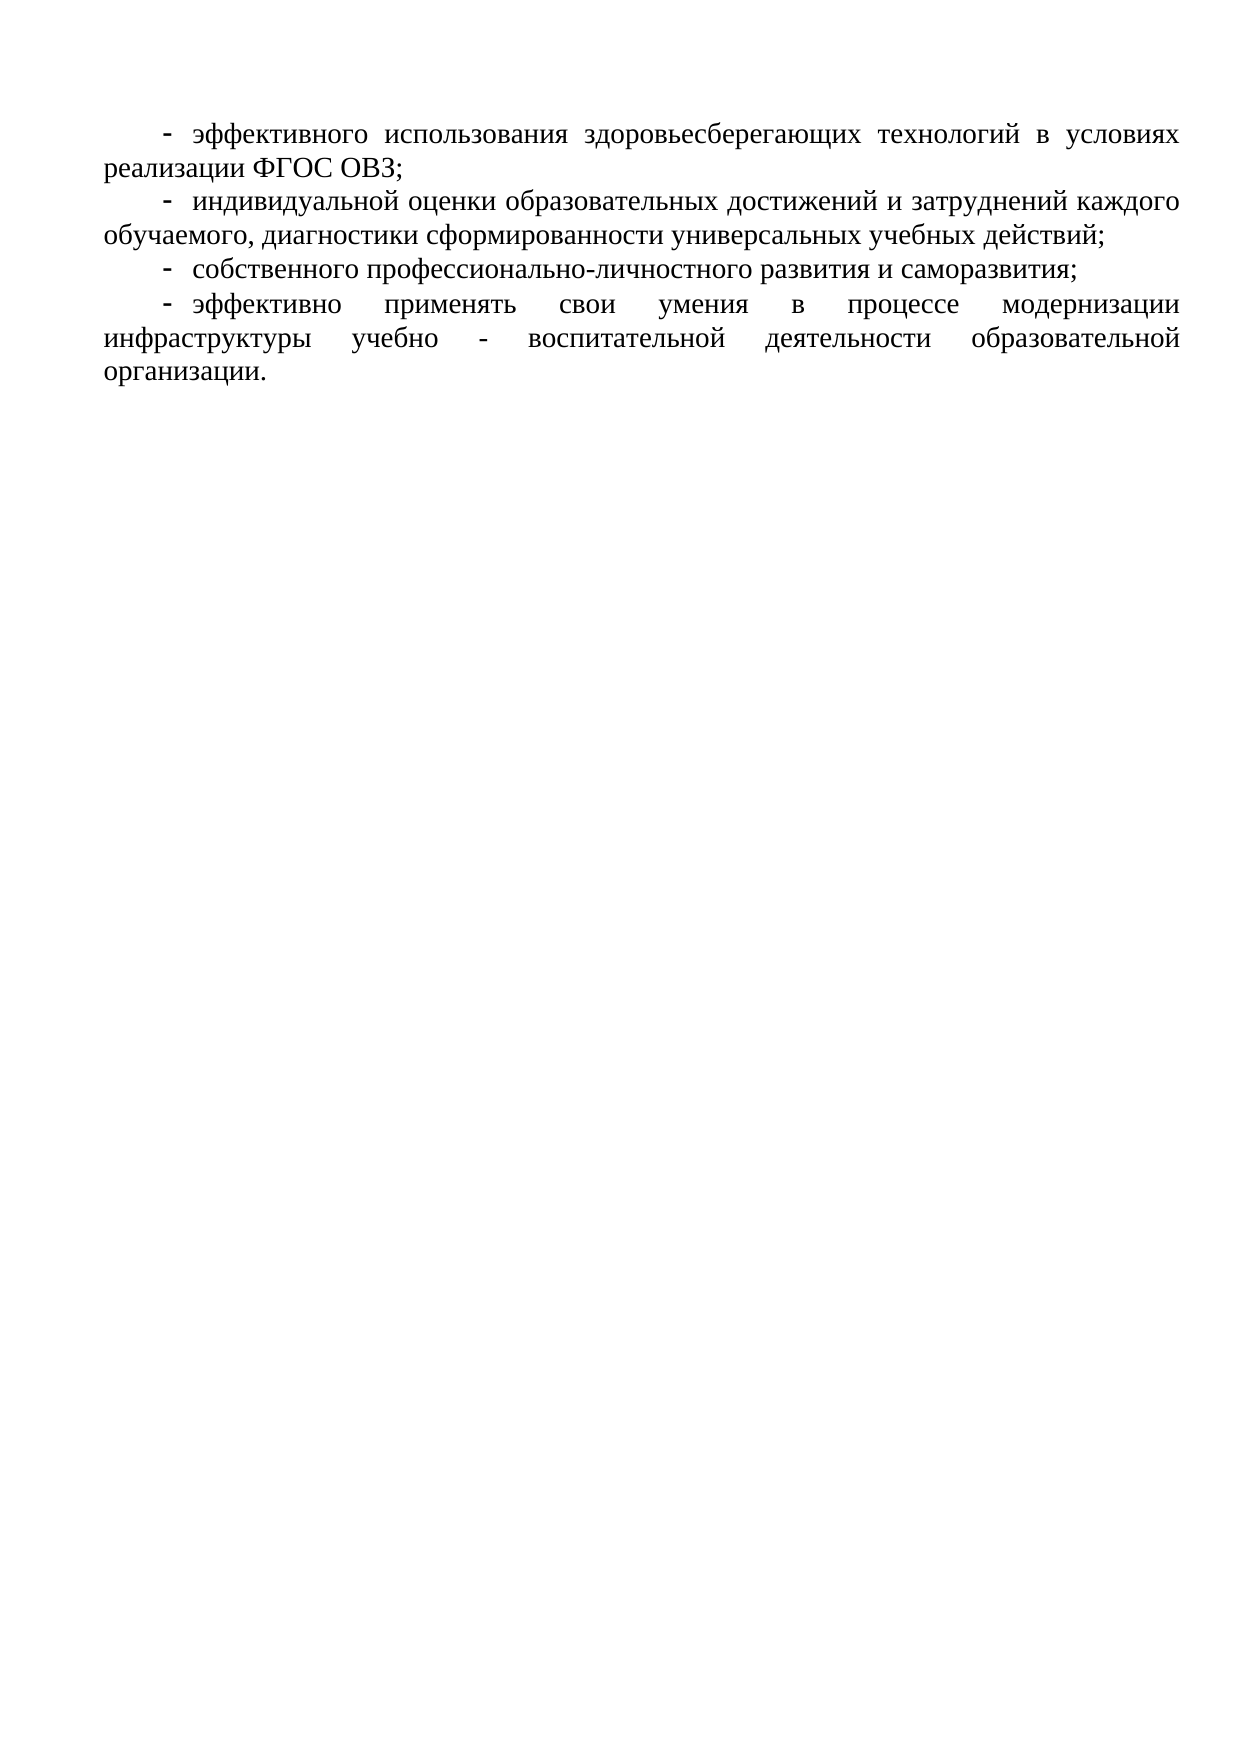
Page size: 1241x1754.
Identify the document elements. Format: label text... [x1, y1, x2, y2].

list индивидуальной оценки образовательных достижений и затруднений каждого обучаемого, диагностики сформированности универсальных учебных действий; [103, 183, 1181, 251]
list собственного профессионально-личностного развития и саморазвития; [162, 251, 1209, 286]
list эффективно применять свои умения в процессе модернизации инфраструктуры учебно - воспитательной деятельности образовательной организации. [103, 286, 1181, 387]
list эффективного использования здоровьесберегающих технологий в условиях реализации ФГОС ОВЗ; [103, 116, 1181, 183]
